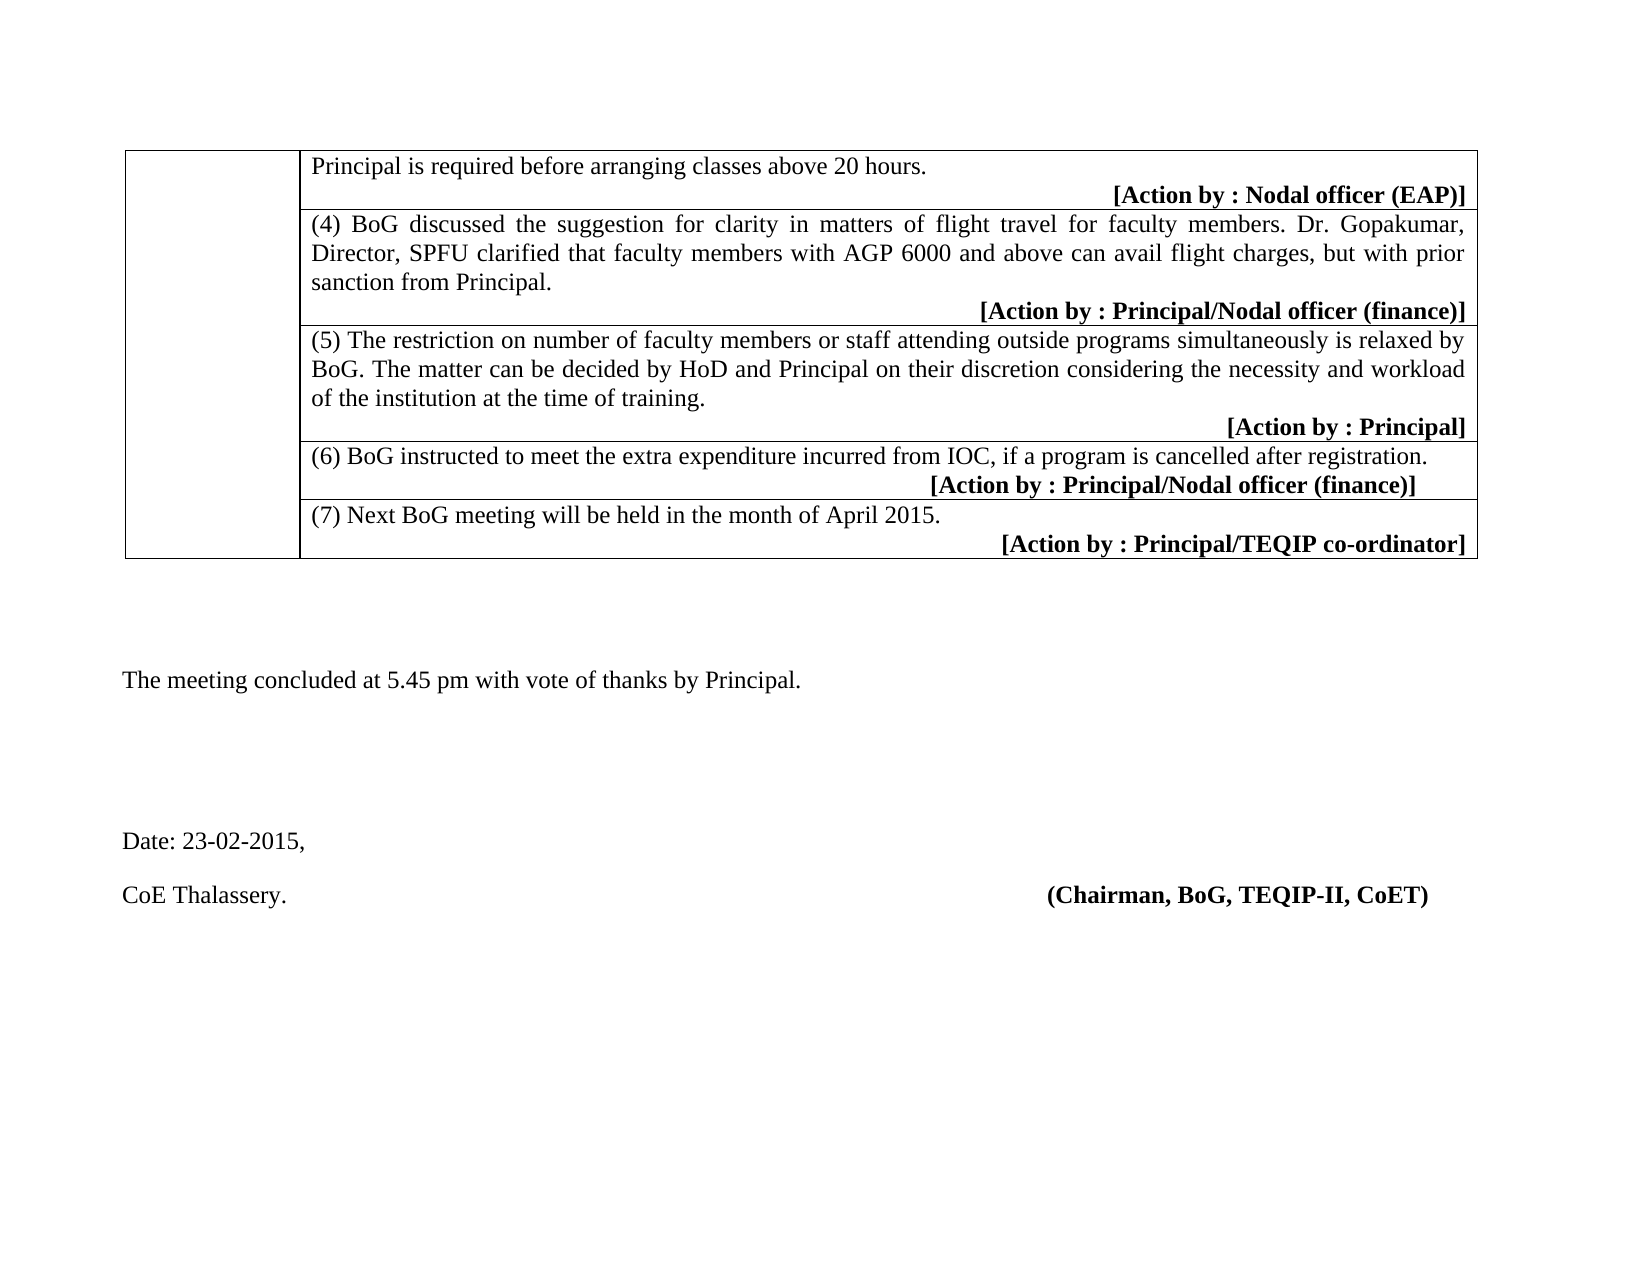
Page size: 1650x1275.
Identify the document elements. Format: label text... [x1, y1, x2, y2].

table_cell (4) BoG discussed the suggestion for clarity in matters of flight travel for faculty members. Dr. Gopakumar, Director, SPFU clarified that faculty members with AGP 6000 and above can avail flight charges, but with prior sanction from Principal. [Action by : Principal/Nodal officer (finance)] [301, 210, 1477, 324]
table_cell (5) The restriction on number of faculty members or staff attending outside programs simultaneously is relaxed by BoG. The matter can be decided by HoD and Principal on their discretion considering the necessity and workload of the institution at the time of training. [Action by : Principal] [301, 326, 1477, 441]
text CoE Thalassery. (Chairman, BoG, TEQIP-II, CoET) [103, 880, 1500, 909]
text The meeting concluded at 5.45 pm with vote of thanks by Principal. [103, 665, 1500, 693]
table_cell (7) Next BoG meeting will be held in the month of April 2015. [Action by : Principal/TEQIP co-ordinator] [301, 500, 1477, 558]
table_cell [301, 151, 1477, 208]
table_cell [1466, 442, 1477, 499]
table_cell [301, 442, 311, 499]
text Date: 23-02-2015, [103, 826, 1500, 855]
